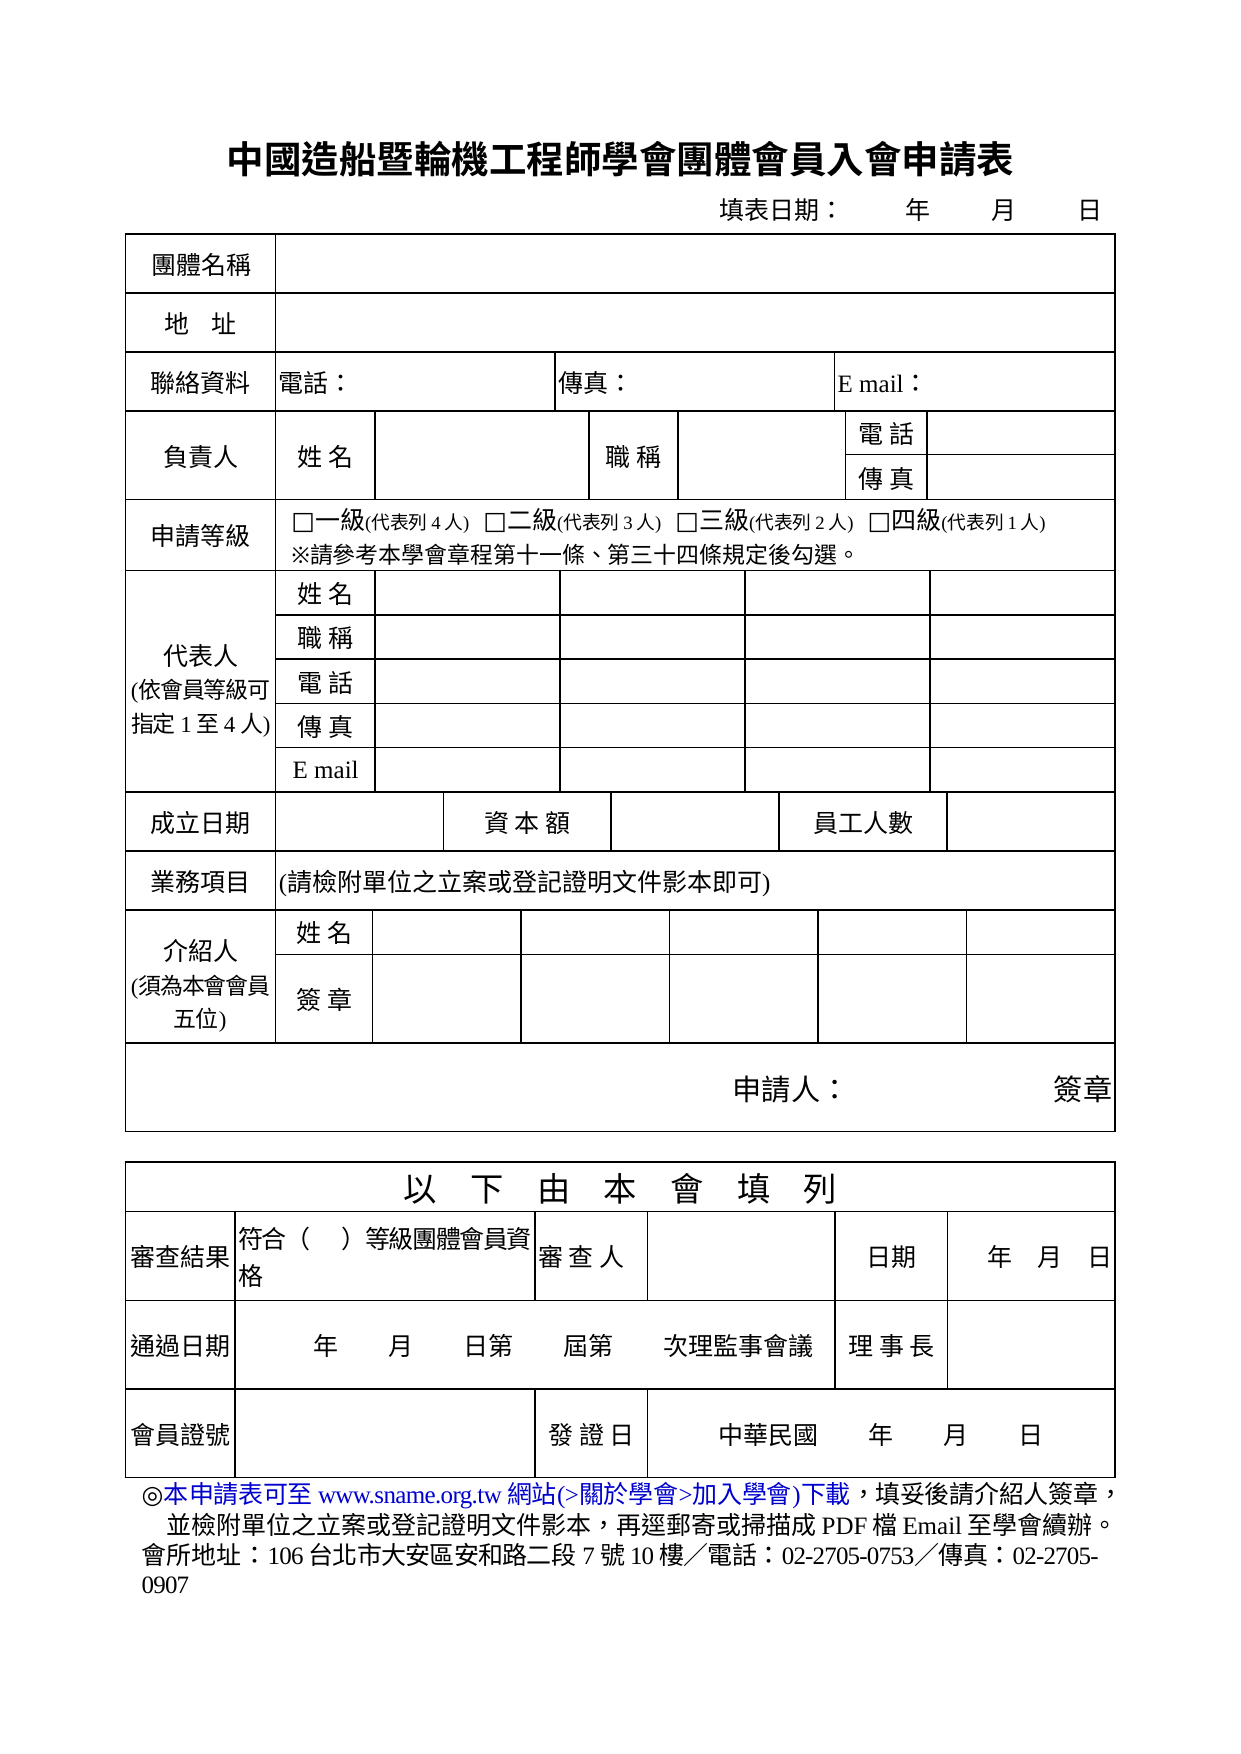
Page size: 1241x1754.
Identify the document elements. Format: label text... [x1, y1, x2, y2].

table_cell [276, 793, 443, 850]
table_cell [561, 616, 744, 658]
table_cell [373, 911, 520, 953]
table_cell 簽 章 [276, 955, 372, 1042]
table_cell (請檢附單位之立案或登記證明文件影本即可) [276, 852, 1114, 909]
table_cell [931, 660, 1114, 702]
table_cell 年 月 日第 屆第 次理監事會議 [236, 1301, 834, 1388]
table_cell [376, 704, 559, 747]
table_cell [746, 571, 929, 614]
table_header [276, 235, 1114, 292]
table_cell [819, 955, 966, 1042]
table_cell [670, 955, 817, 1042]
table_cell [561, 571, 744, 614]
table_cell [670, 911, 817, 953]
table_cell 傳 真 [276, 704, 374, 747]
text 會所地址：106台北市大安區安和路二段7號10樓／電話：02-2705-0753／傳真：02-2705-0907 [141, 1541, 1099, 1599]
table_cell 符合（ ）等級團體會員資格 [236, 1212, 534, 1299]
table_cell [967, 955, 1114, 1042]
table_header 以 下 由 本 會 填 列 [126, 1163, 1114, 1211]
table_cell 申請人： 簽章 [126, 1044, 1114, 1131]
table_cell 聯絡資料 [126, 353, 275, 410]
text 中國造船暨輪機工程師學會團體會員入會申請表 [148, 130, 1092, 184]
table_cell 介紹人 (須為本會會員五位) [126, 911, 275, 1042]
table_cell [612, 793, 778, 850]
table_cell [746, 704, 929, 747]
table_cell 電 話 [846, 412, 926, 454]
table_cell [948, 793, 1114, 850]
text ◎本申請表可至www.sname.org.tw網站(>關於學會>加入學會)下載，填妥後請介紹人簽章，並檢附單位之立案或登記證明文件影本，再逕郵寄或掃描成PDF檔Email至學會續辦。 [141, 1478, 1099, 1541]
table_cell 電話： [276, 353, 554, 410]
table_cell [819, 911, 966, 953]
table_cell [373, 955, 520, 1042]
table_cell [679, 412, 845, 499]
table_cell 通過日期 [126, 1301, 234, 1388]
table_cell 中華民國 年 月 日 [648, 1390, 1114, 1477]
table_cell 資 本 額 [444, 793, 610, 850]
table_cell [522, 911, 669, 953]
table_cell [746, 616, 929, 658]
table_cell 審查結果 [126, 1212, 234, 1299]
table_cell 會員證號 [126, 1390, 234, 1477]
table_cell 業務項目 [126, 852, 275, 909]
table_cell 年 月 日 [948, 1212, 1114, 1299]
table_cell [746, 660, 929, 702]
table_cell [928, 412, 1114, 454]
table_cell [276, 294, 1114, 351]
table_cell 員工人數 [780, 793, 946, 850]
table_cell [928, 455, 1114, 499]
table_cell [931, 748, 1114, 791]
table_cell [236, 1390, 534, 1477]
table_cell [522, 955, 669, 1042]
table_cell 傳 真 [846, 455, 926, 499]
table_cell [561, 748, 744, 791]
table_cell [931, 616, 1114, 658]
table_cell [561, 704, 744, 747]
table_cell [376, 571, 559, 614]
table_cell □一級(代表列4人) □二級(代表列3人) □三級(代表列2人) □四級(代表列1人) ※請參考本學會章程第十一條、第三十四條規定後勾選。 [276, 500, 1114, 570]
table_cell 傳真： [556, 353, 834, 410]
table_cell [967, 911, 1114, 953]
table_cell [376, 748, 559, 791]
table_cell [376, 660, 559, 702]
table_cell [376, 412, 588, 499]
table_cell 成立日期 [126, 793, 275, 850]
table_cell [746, 748, 929, 791]
table_cell E mail [276, 748, 374, 791]
table_cell 負責人 [126, 412, 275, 499]
table_cell 發 證 日 [536, 1390, 647, 1477]
table_cell 職 稱 [276, 616, 374, 658]
table_cell [931, 704, 1114, 747]
table_cell 申請等級 [126, 500, 275, 570]
table_cell 姓 名 [276, 412, 374, 499]
table_cell 姓 名 [276, 571, 374, 614]
table_cell [376, 616, 559, 658]
table_cell 代表人 (依會員等級可指定1至4人) [126, 571, 275, 791]
table_cell [931, 571, 1114, 614]
table_header 團體名稱 [126, 235, 275, 292]
table_cell 地 址 [126, 294, 275, 351]
table_cell 電 話 [276, 660, 374, 702]
table_cell 理 事 長 [836, 1301, 947, 1388]
table_cell [648, 1212, 834, 1299]
table_cell 日期 [836, 1212, 947, 1299]
table_cell 審 查 人 [536, 1212, 647, 1299]
table_cell E mail： [835, 353, 1114, 410]
table_cell [561, 660, 744, 702]
table_cell 姓 名 [276, 911, 372, 953]
table_cell [948, 1301, 1114, 1388]
table_cell 職 稱 [590, 412, 677, 499]
text 填表日期： 年 月 日 [148, 190, 1102, 227]
